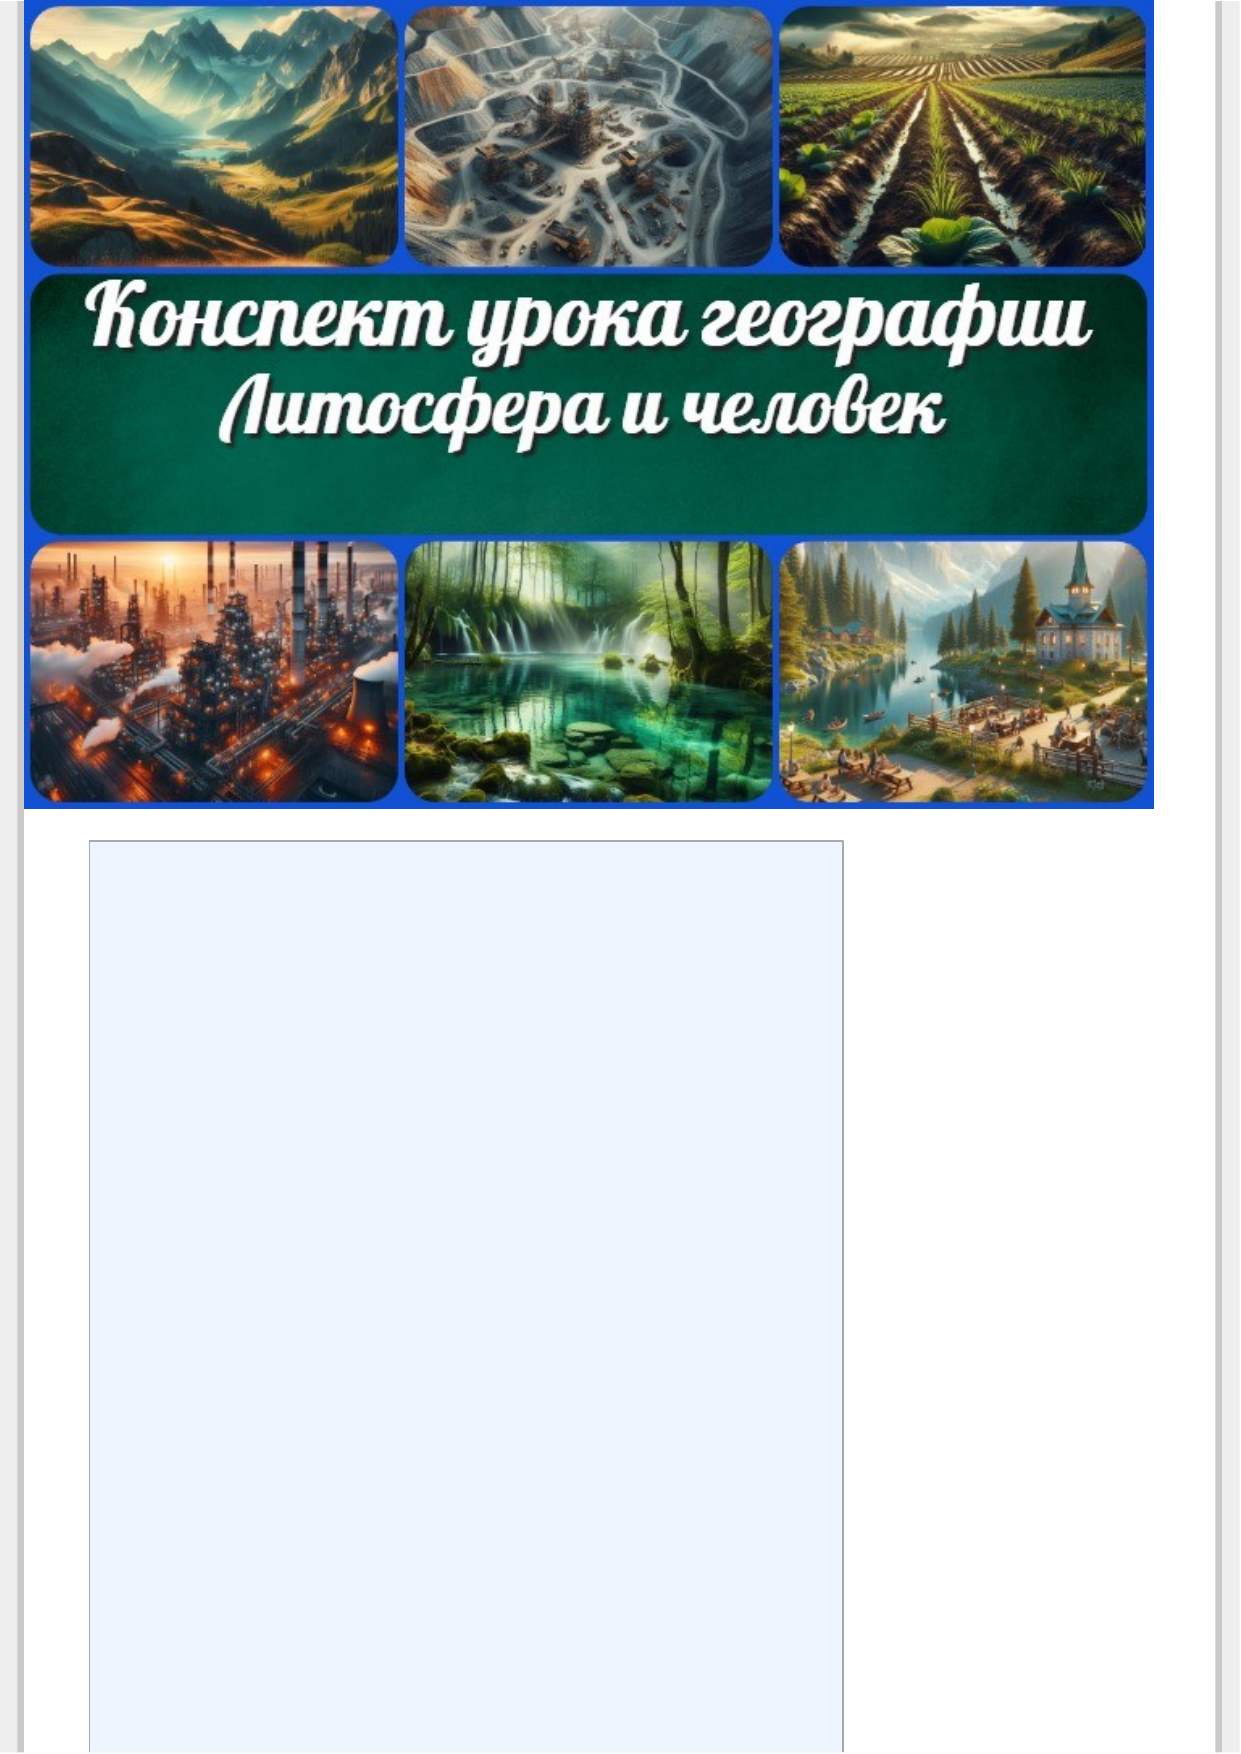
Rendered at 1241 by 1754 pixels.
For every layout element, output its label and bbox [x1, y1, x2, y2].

picture [24, 0, 1154, 809]
